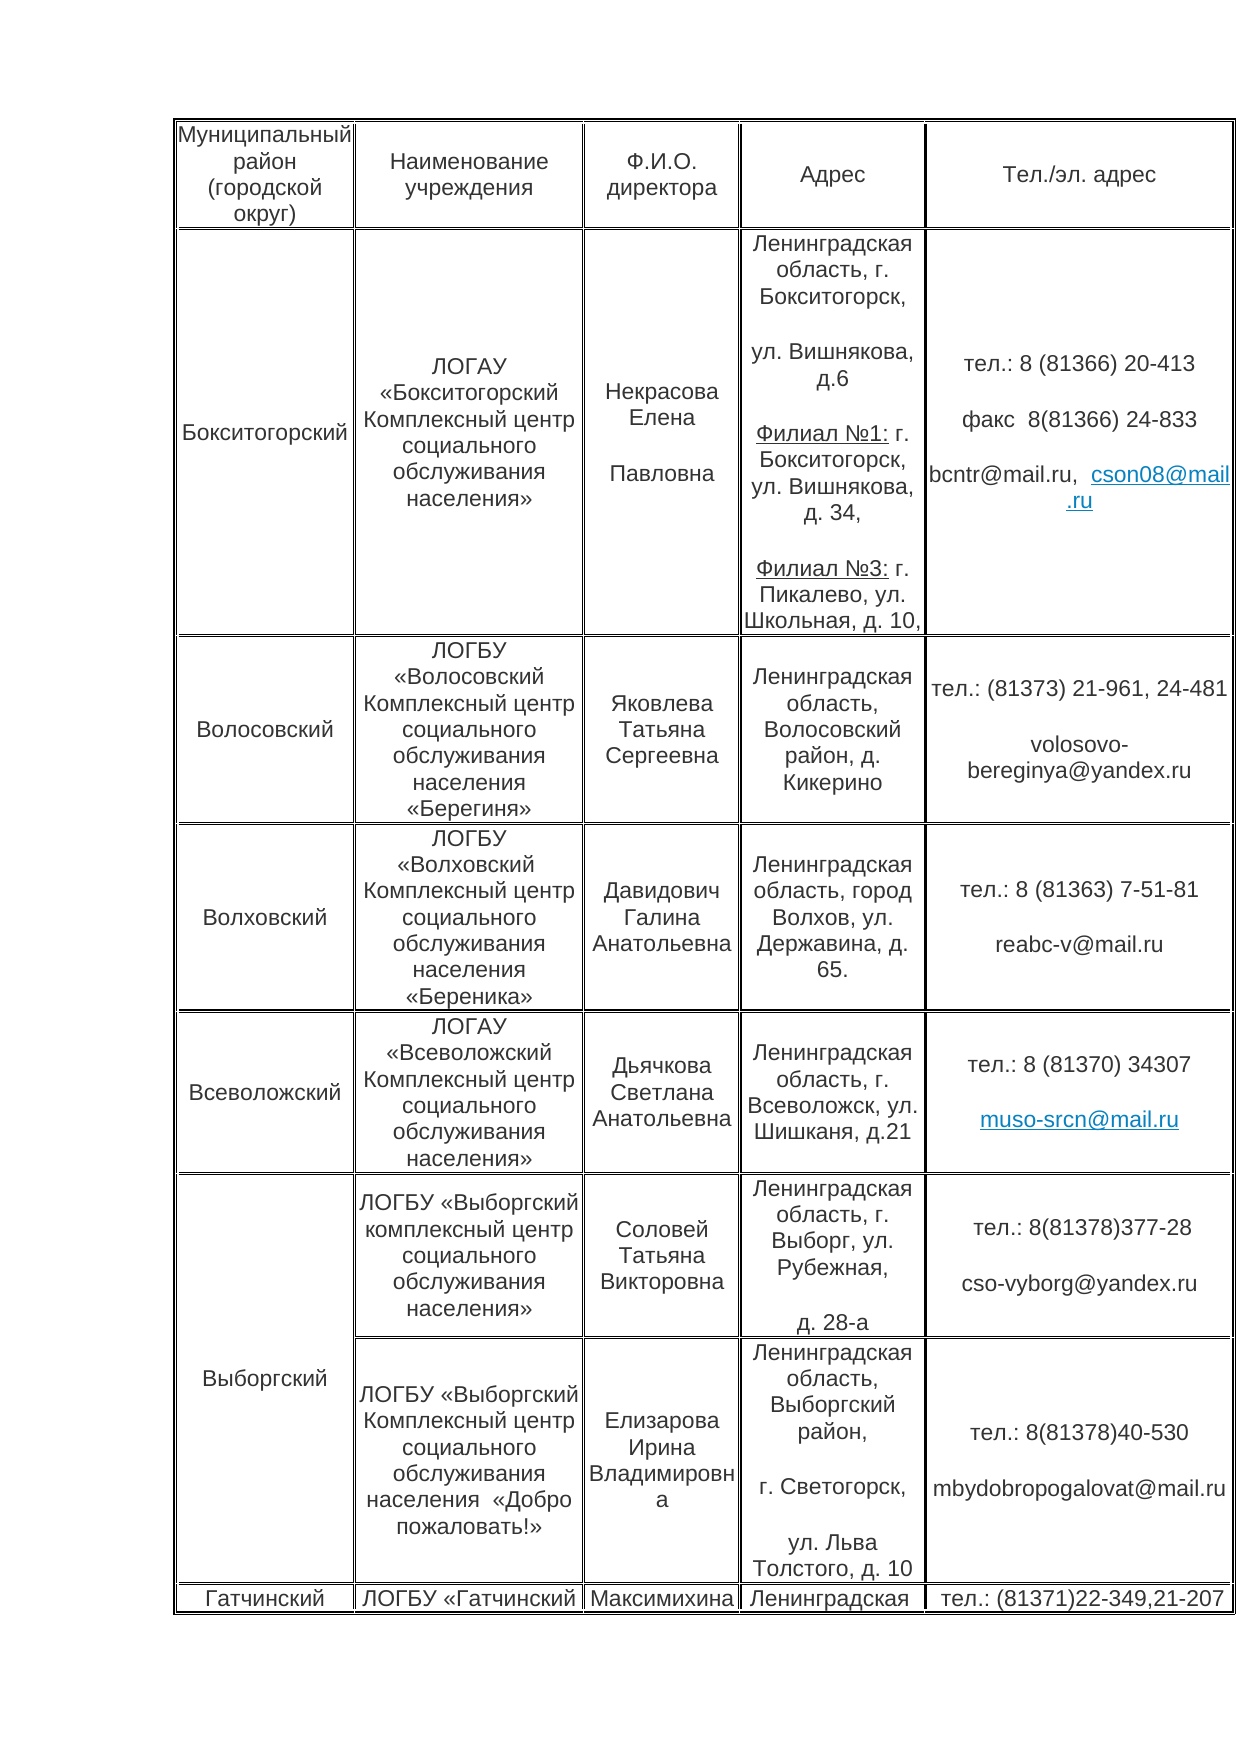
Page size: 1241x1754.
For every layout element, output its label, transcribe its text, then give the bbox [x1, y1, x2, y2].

table_cell ЛОГБУ «Выборгский Комплексный центр социального обслуживания населения «Добро пожаловать!» [356, 1339, 582, 1582]
table_cell тел.: 8(81378)40-530 mbydobropogalovat@mail.ru [925, 1336, 1234, 1582]
table_cell Некрасова Елена Павловна [585, 230, 738, 634]
table_header Тел./эл. адрес [925, 122, 1232, 227]
table_cell тел.: 8 (81363) 7-51-81 reabc-v@mail.ru [927, 821, 1233, 1009]
table_cell Ленинградская область, город Волхов, ул. Державина, д. 65. [742, 825, 924, 1009]
table_cell Всеволожский [177, 1009, 353, 1171]
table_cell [740, 1585, 925, 1611]
table_header Адрес [740, 120, 925, 227]
table_cell Волховский [177, 821, 353, 1009]
table_header Муниципальный район (городской округ) [177, 122, 354, 227]
table_cell Яковлева Татьяна Сергеевна [585, 637, 738, 821]
table_cell Соловей Татьяна Викторовна [585, 1175, 738, 1336]
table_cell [925, 1582, 1234, 1611]
table_cell Волосовский [175, 634, 354, 821]
table_cell тел.: 8 (81366) 20-413 факс 8(81366) 24-833 bcntr@mail.ru, cson08@mail.ru [925, 227, 1234, 634]
table_cell ЛОГБУ «Выборгский комплексный центр социального обслуживания населения» [356, 1175, 582, 1336]
table_cell Выборгский [177, 1171, 353, 1582]
table_cell Ленинградская область, Волосовский район, д. Кикерино [742, 637, 924, 821]
table_cell Ленинградская область, Выборгский район, г. Светогорск, ул. Льва Толстого, д. 10 [742, 1339, 924, 1582]
table_cell Ленинградская область, г. Бокситогорск, ул. Вишнякова, д.6 Филиал №1: г. Бокситогорск, ул. Вишнякова, д. 34, Филиал №3: г. Пикалево, ул. Школьная, д. 10, [742, 230, 924, 634]
table_cell ЛОГАУ «Всеволожский Комплексный центр социального обслуживания населения» [356, 1013, 582, 1171]
table_cell Елизарова Ирина Владимировна [585, 1339, 738, 1582]
table_cell ЛОГБУ «Волховский Комплексный центр социального обслуживания населения «Береника» [356, 825, 582, 1009]
table_cell тел.: (81373) 21-961, 24-481 volosovo-bereginya@yandex.ru [925, 634, 1234, 821]
table_cell тел.: 8(81378)377-28 cso-vyborg@yandex.ru [927, 1171, 1233, 1336]
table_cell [584, 1582, 740, 1611]
table_header Наименование учреждения [355, 122, 584, 227]
table_cell тел.: 8 (81370) 34307 muso-srcn@mail.ru [927, 1009, 1233, 1171]
table_cell Ленинградская область, г. Всеволожск, ул. Шишканя, д.21 [742, 1013, 924, 1171]
table_cell ЛОГАУ «Бокситогорский Комплексный центр социального обслуживания населения» [356, 230, 582, 634]
table_cell Гатчинский [175, 1582, 354, 1611]
table_cell Дьячкова Светлана Анатольевна [585, 1013, 738, 1171]
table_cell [355, 1585, 584, 1611]
table_cell Бокситогорский [175, 227, 354, 634]
table_cell ЛОГБУ «Волосовский Комплексный центр социального обслуживания населения «Берегиня» [356, 637, 582, 821]
table_header Ф.И.О. директора [584, 120, 740, 227]
table_cell Давидович Галина Анатольевна [585, 825, 738, 1009]
table_cell Ленинградская область, г. Выборг, ул. Рубежная, д. 28-а [742, 1175, 924, 1336]
